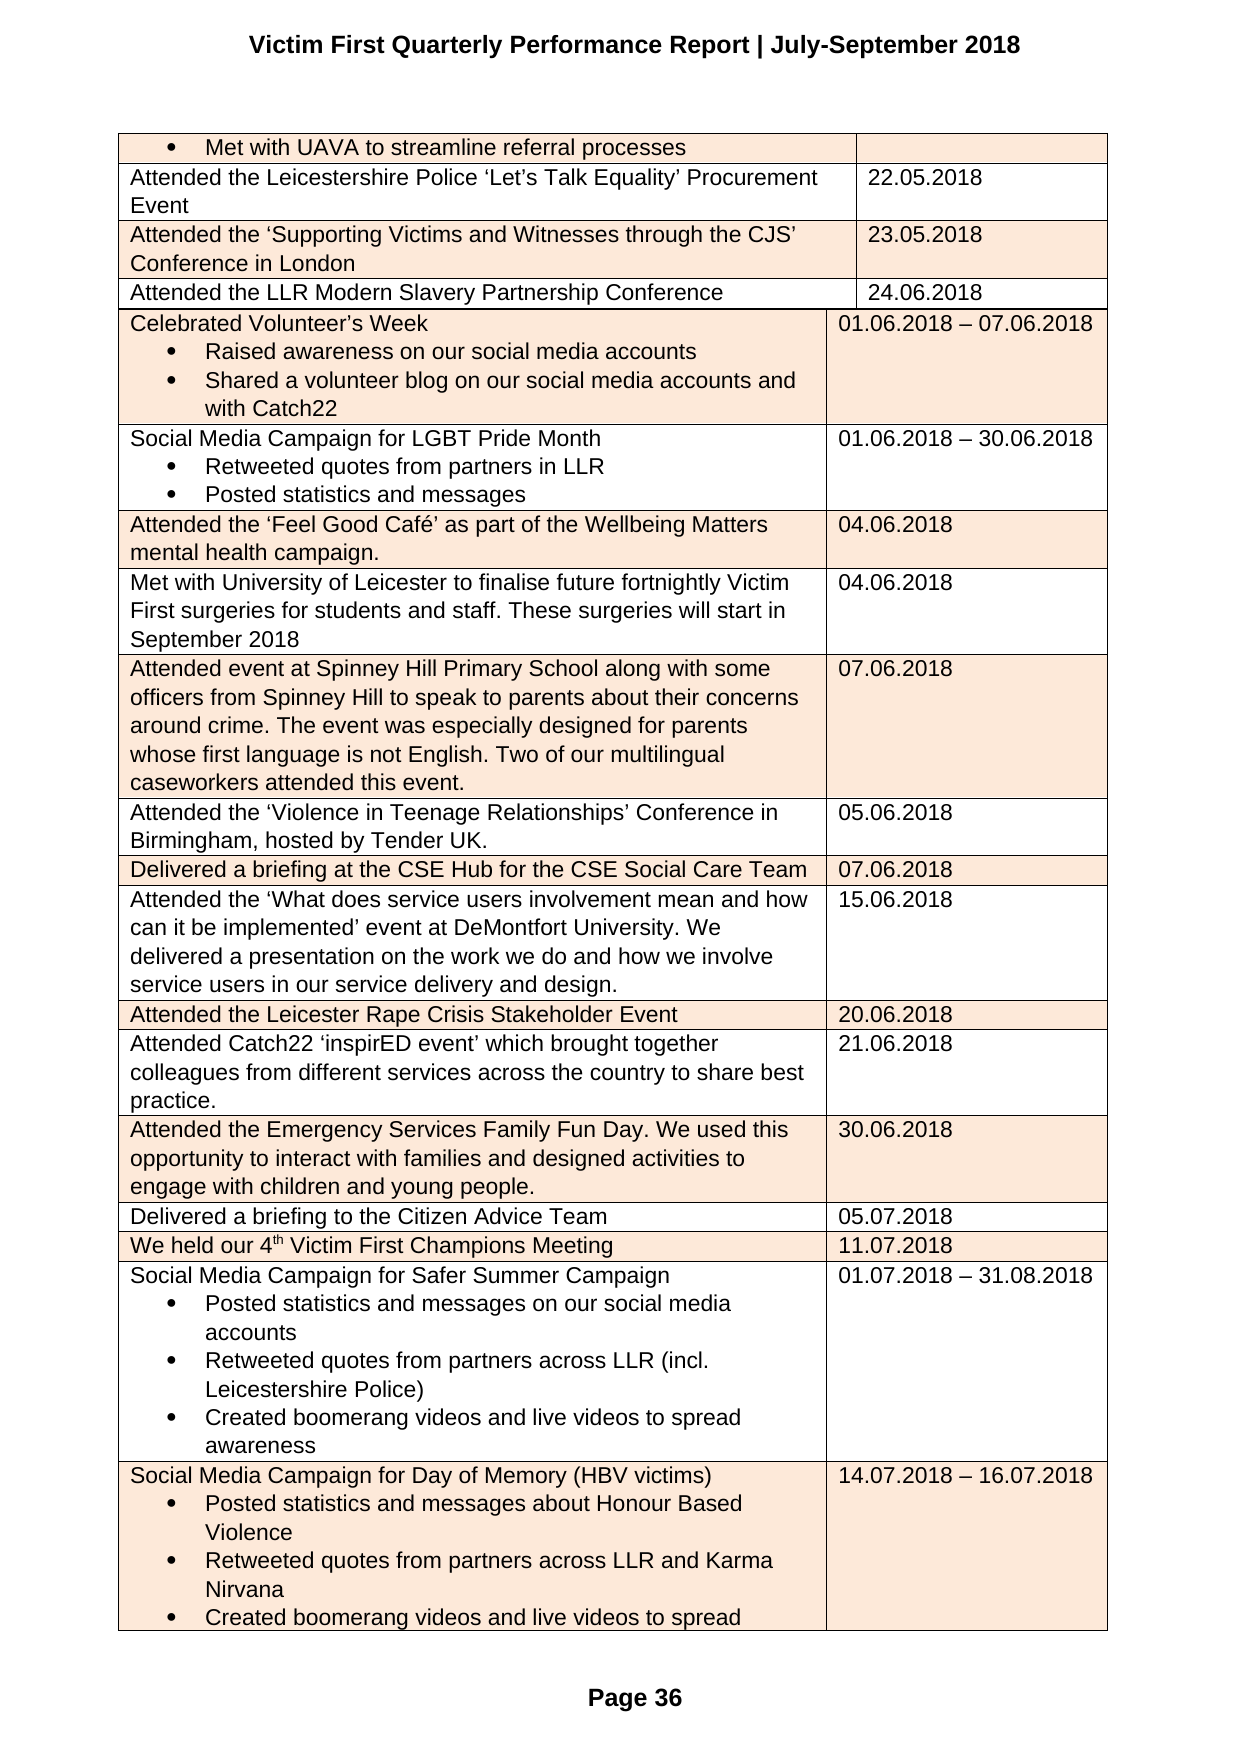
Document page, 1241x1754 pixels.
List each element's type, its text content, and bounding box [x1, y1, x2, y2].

table_header 01.06.2018 – 07.06.2018 [827, 310, 1107, 423]
table_cell 05.07.2018 [827, 1203, 1107, 1231]
table_cell 05.06.2018 [827, 799, 1107, 855]
table_cell Attended the LLR Modern Slavery Partnership Conference [119, 279, 856, 308]
table_cell 20.06.2018 [827, 1001, 1107, 1029]
table_cell Social Media Campaign for LGBT Pride Month Retweeted quotes from partners in LLR Posted statistics and messages [119, 425, 826, 510]
table_cell 07.06.2018 [827, 655, 1107, 797]
table_cell Attended the ‘Feel Good Café’ as part of the Wellbeing Matters mental health campaign. [119, 511, 826, 568]
table_cell 23.05.2018 [857, 221, 1107, 278]
table_cell Delivered a briefing to the Citizen Advice Team [119, 1203, 826, 1231]
table_cell 01.06.2018 – 30.06.2018 [827, 425, 1107, 510]
table_cell 04.06.2018 [827, 511, 1107, 568]
table_cell Attended the ‘What does service users involvement mean and how can it be implemented’ event at DeMontfort University. We delivered a presentation on the work we do and how we involve service users in our service delivery and design. [119, 886, 826, 999]
table_cell 01.07.2018 – 31.08.2018 [827, 1262, 1107, 1461]
table_cell 15.06.2018 [827, 886, 1107, 999]
table_cell Attended the ‘Supporting Victims and Witnesses through the CJS’ Conference in London [119, 221, 856, 278]
table_cell Attended the Leicestershire Police ‘Let’s Talk Equality’ Procurement Event [119, 164, 856, 220]
table_cell 04.06.2018 [827, 569, 1107, 654]
table_cell 11.07.2018 [827, 1232, 1107, 1261]
table_cell 07.06.2018 [827, 856, 1107, 885]
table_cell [857, 134, 1107, 162]
table_cell Attended event at Spinney Hill Primary School along with some officers from Spinney Hill to speak to parents about their concerns around crime. The event was especially designed for parents whose first language is not English. Two of our multilingual caseworkers attended this event. [119, 655, 826, 797]
table_cell 21.06.2018 [827, 1030, 1107, 1115]
table_cell We held our 4th Victim First Champions Meeting [119, 1232, 826, 1261]
table_cell Attended Catch22 ‘inspirED event’ which brought together colleagues from different services across the country to share best practice. [119, 1030, 826, 1115]
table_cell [119, 1462, 826, 1630]
table_cell Met with University of Leicester to finalise future fortnightly Victim First surgeries for students and staff. These surgeries will start in September 2018 [119, 569, 826, 654]
table_header Celebrated Volunteer’s Week Raised awareness on our social media accounts Shared a volunteer blog on our social media accounts and with Catch22 [119, 310, 826, 423]
table_cell Delivered a briefing at the CSE Hub for the CSE Social Care Team [119, 856, 826, 885]
table_cell 22.05.2018 [857, 164, 1107, 220]
table_cell 24.06.2018 [857, 279, 1107, 308]
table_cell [827, 1462, 1107, 1630]
table_cell Attended the Leicester Rape Crisis Stakeholder Event [119, 1001, 826, 1029]
table_cell Attended the Emergency Services Family Fun Day. We used this opportunity to interact with families and designed activities to engage with children and young people. [119, 1116, 826, 1202]
table_cell Attended the ‘Violence in Teenage Relationships’ Conference in Birmingham, hosted by Tender UK. [119, 799, 826, 855]
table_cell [119, 134, 856, 162]
table_cell 30.06.2018 [827, 1116, 1107, 1202]
table_cell Social Media Campaign for Safer Summer Campaign Posted statistics and messages on our social media accounts Retweeted quotes from partners across LLR (incl. Leicestershire Police) Created boomerang videos and live videos to spread awareness [119, 1262, 826, 1461]
